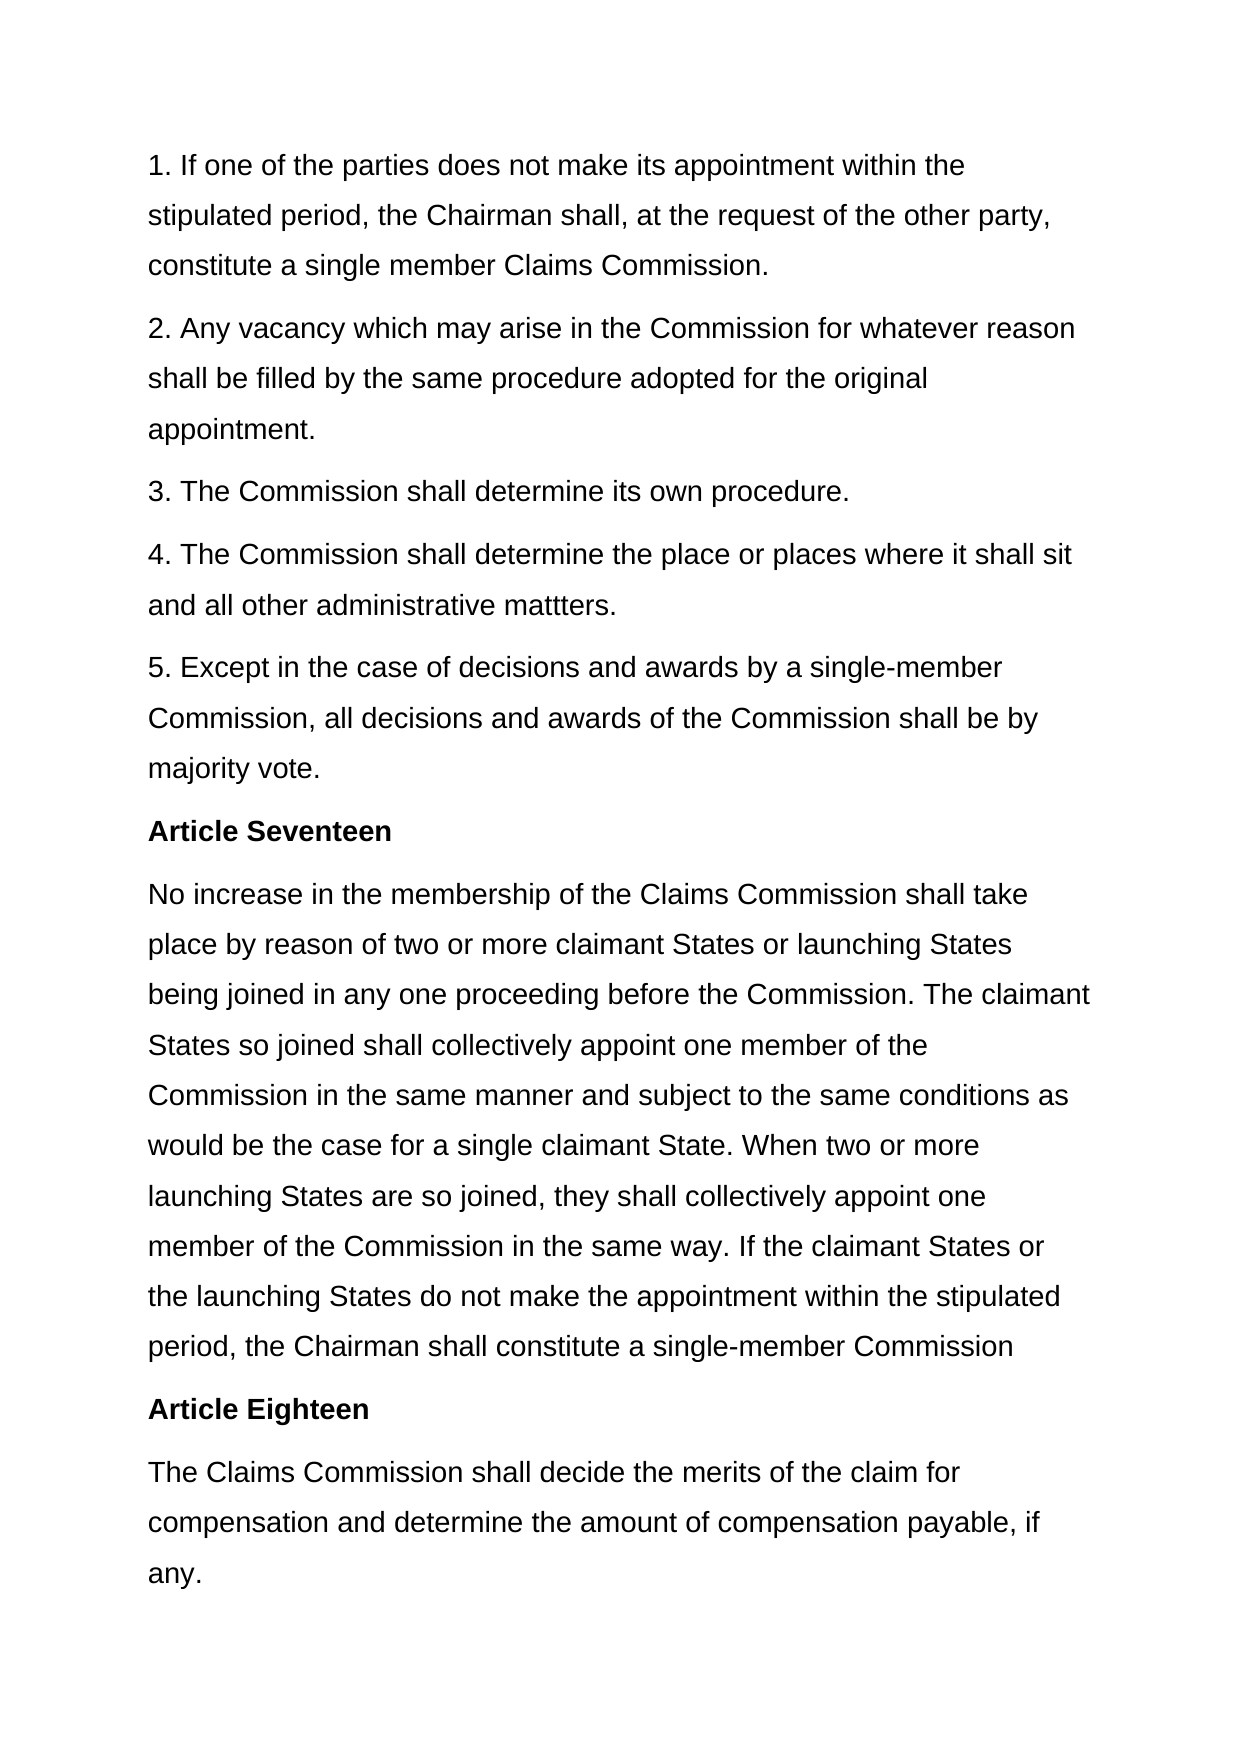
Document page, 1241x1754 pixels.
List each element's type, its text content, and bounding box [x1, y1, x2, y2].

text Article Eighteen [148, 1392, 1093, 1426]
text 4. The Commission shall determine the place or places where it shall sit and all other administrative mattters. [148, 537, 1093, 621]
text The Claims Commission shall decide the merits of the claim for compensation and determine the amount of compensation payable, if any. [148, 1455, 1093, 1589]
text 1. If one of the parties does not make its appointment within the stipulated period, the Chairman shall, at the request of the other party, constitute a single member Claims Commission. [148, 148, 1093, 282]
text Article Seventeen [148, 814, 1093, 847]
text 3. The Commission shall determine its own procedure. [148, 474, 1093, 508]
text No increase in the membership of the Claims Commission shall take place by reason of two or more claimant States or launching States being joined in any one proceeding before the Commission. The claimant States so joined shall collectively appoint one member of the Commission in the same manner and subject to the same conditions as would be the case for a single claimant State. When two or more launching States are so joined, they shall collectively appoint one member of the Commission in the same way. If the claimant States or the launching States do not make the appointment within the stipulated period, the Chairman shall constitute a single-member Commission [148, 877, 1093, 1363]
text 5. Except in the case of decisions and awards by a single-member Commission, all decisions and awards of the Commission shall be by majority vote. [148, 650, 1093, 784]
text 2. Any vacancy which may arise in the Commission for whatever reason shall be filled by the same procedure adopted for the original appointment. [148, 311, 1093, 445]
